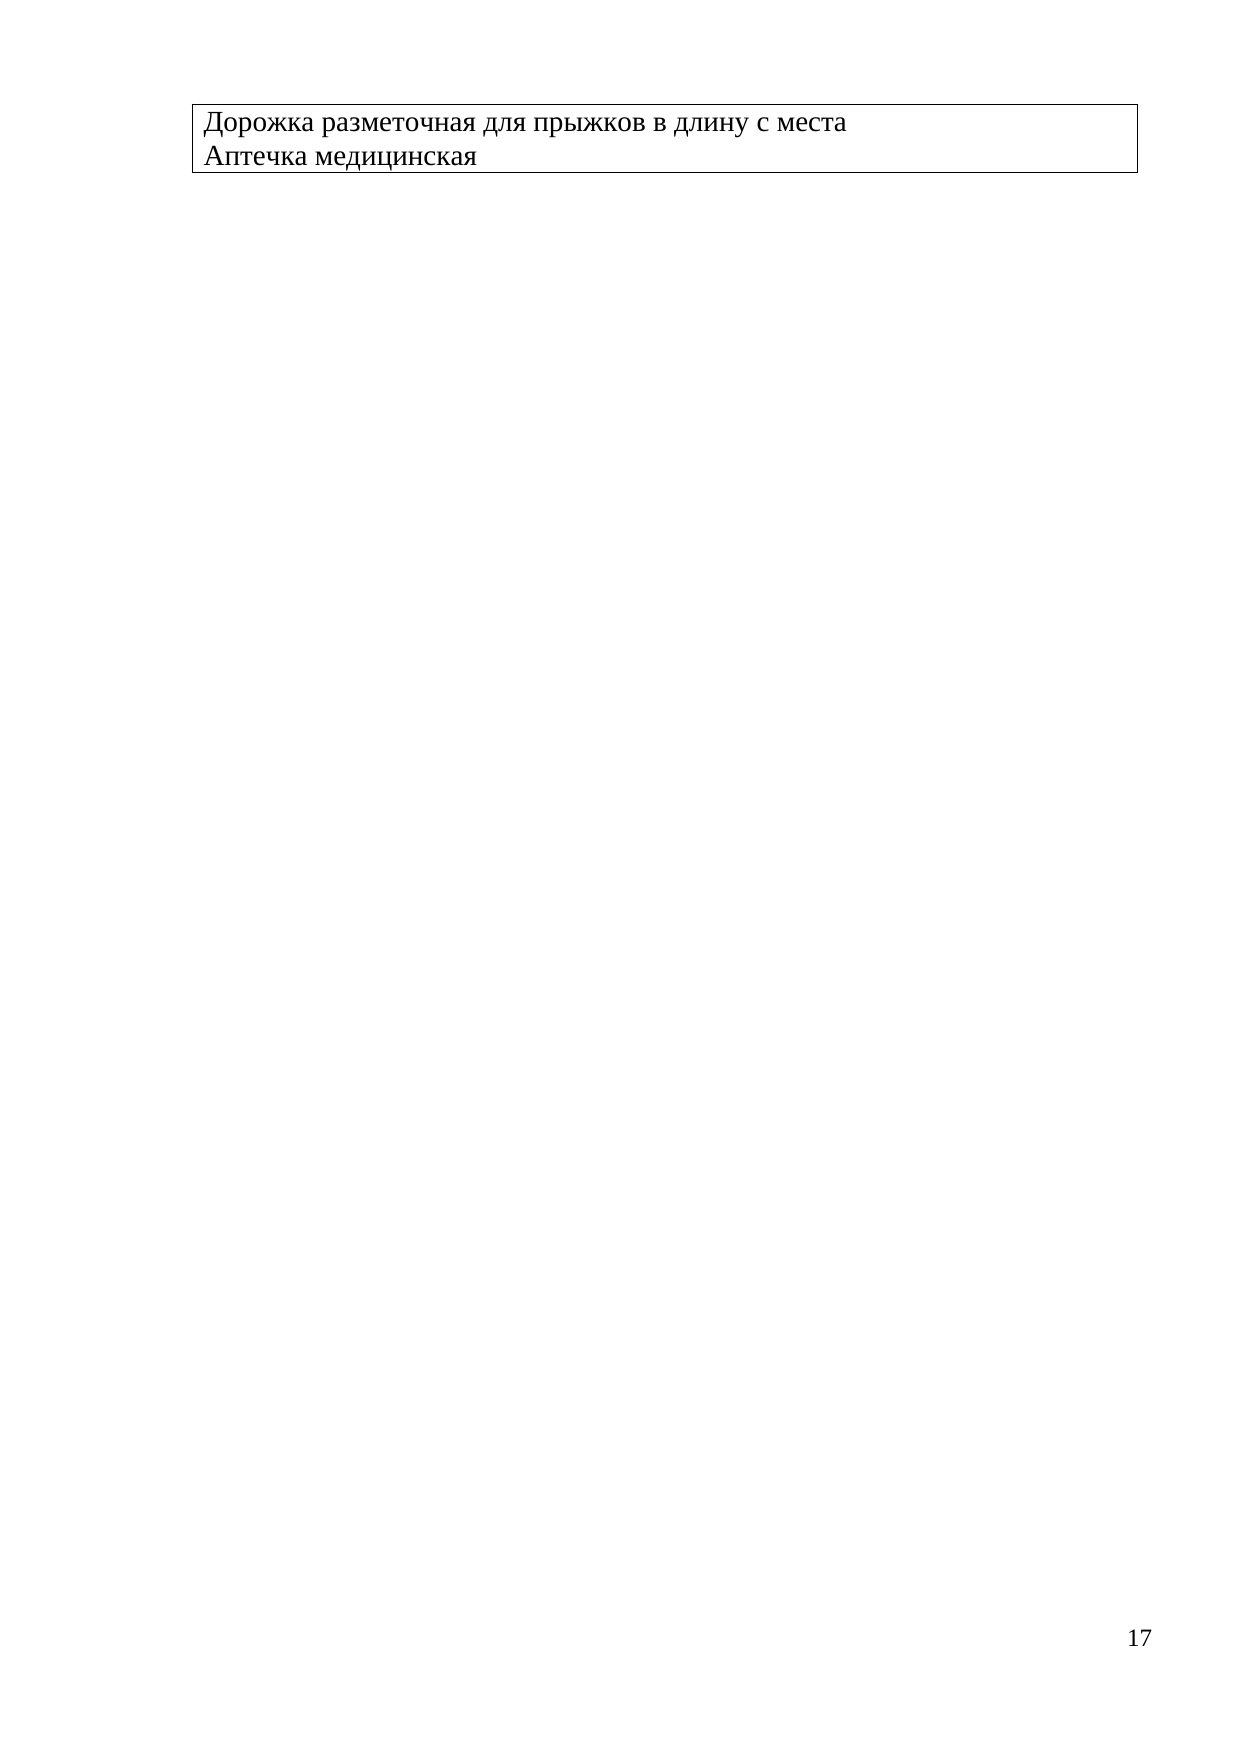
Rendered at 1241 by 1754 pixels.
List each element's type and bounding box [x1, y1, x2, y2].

table_cell [193, 105, 1137, 172]
